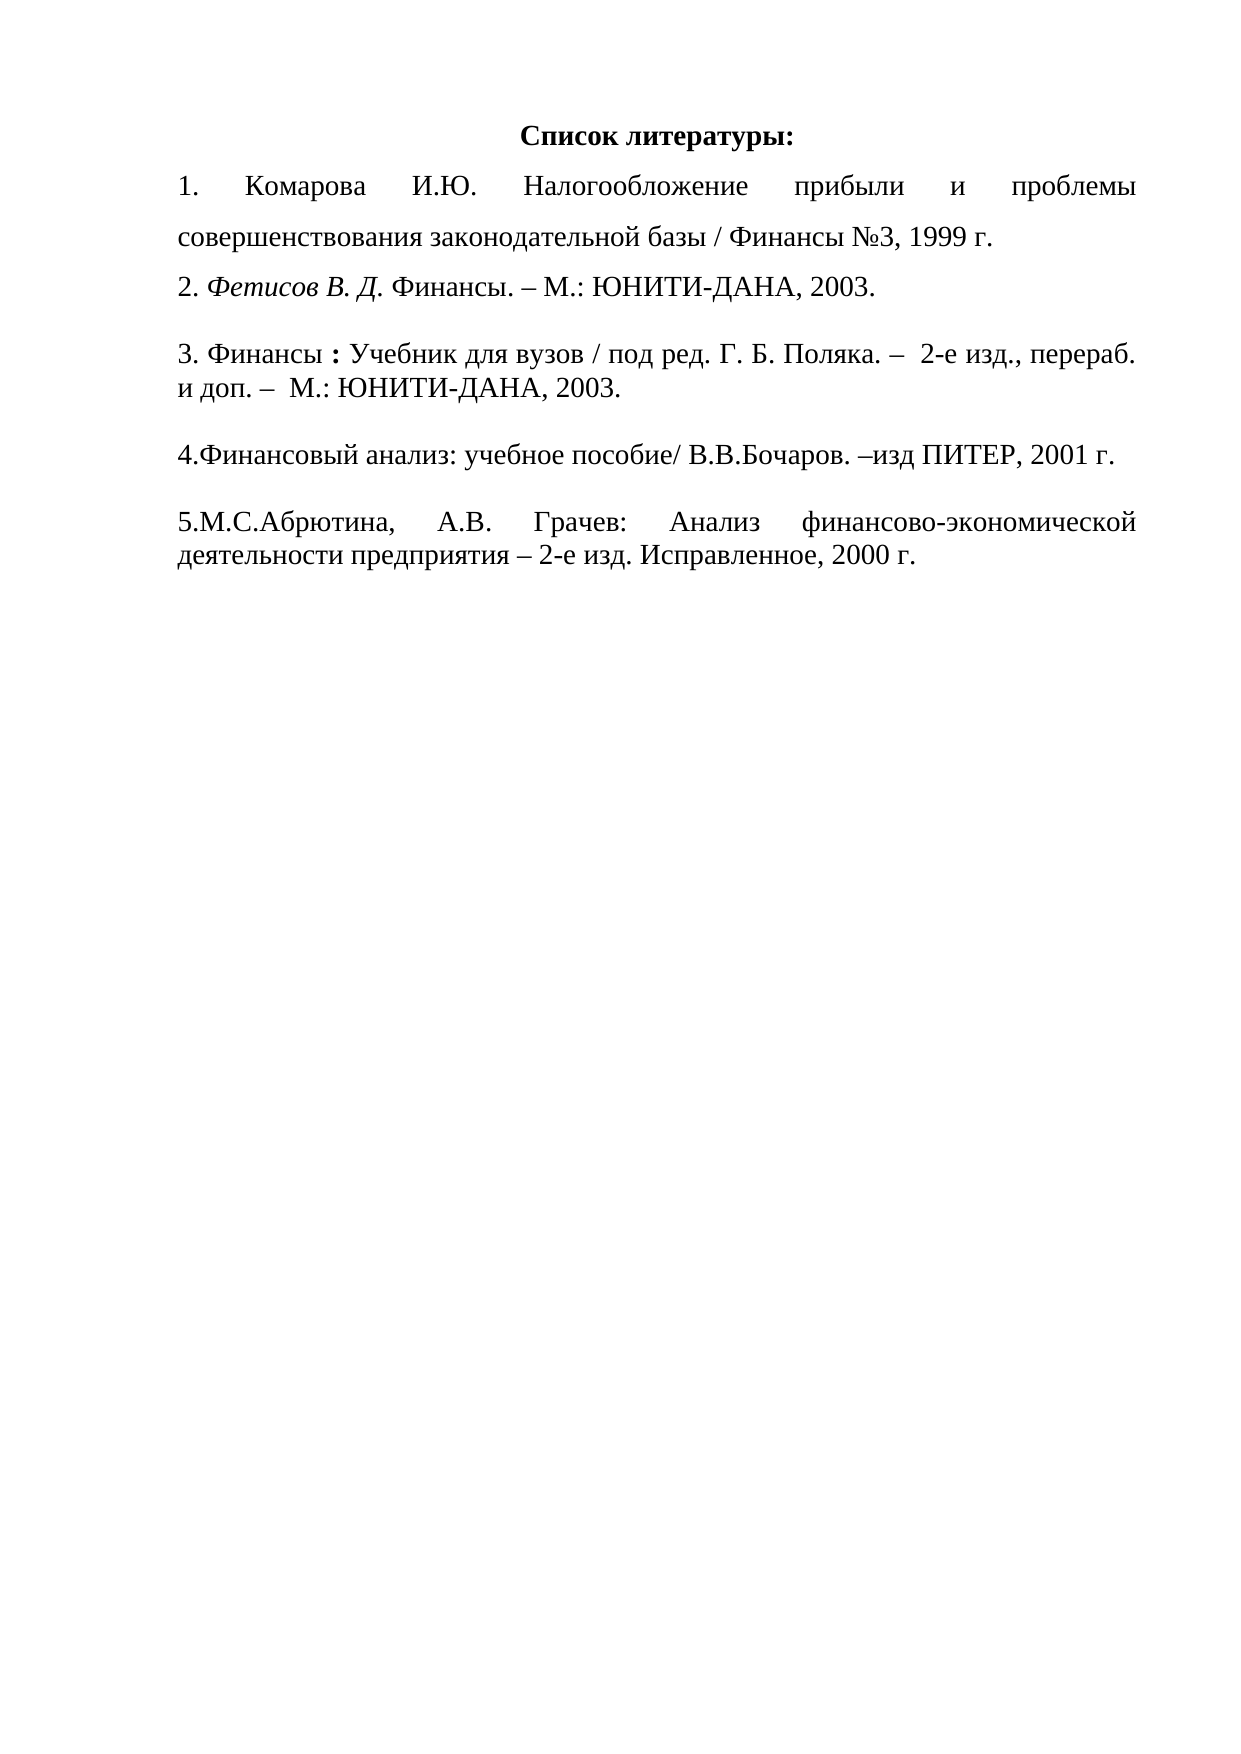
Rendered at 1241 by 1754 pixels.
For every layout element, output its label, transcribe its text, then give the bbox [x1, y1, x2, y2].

text 3. Финансы : Учебник для вузов / под ред. Г. Б. Поляка. – 2-е изд., перераб. и доп. – М.: ЮНИТИ-ДАНА, 2003. [177, 336, 1137, 403]
text 4.Финансовый анализ: учебное пособие/ В.В.Бочаров. –изд ПИТЕР, 2001 г. [177, 437, 1137, 470]
text 2. Фетисов В. Д. Финансы. – М.: ЮНИТИ-ДАНА, 2003. [177, 269, 1137, 303]
text Список литературы: [177, 118, 1137, 152]
text 5.М.С.Абрютина, А.В. Грачев: Анализ финансово-экономической деятельности предприятия – 2-е изд. Исправленное, 2000 г. [177, 504, 1137, 571]
text 1. Комарова И.Ю. Налогообложение прибыли и проблемы совершенствования законодательной базы / Финансы №3, 1999 г. [177, 168, 1137, 252]
